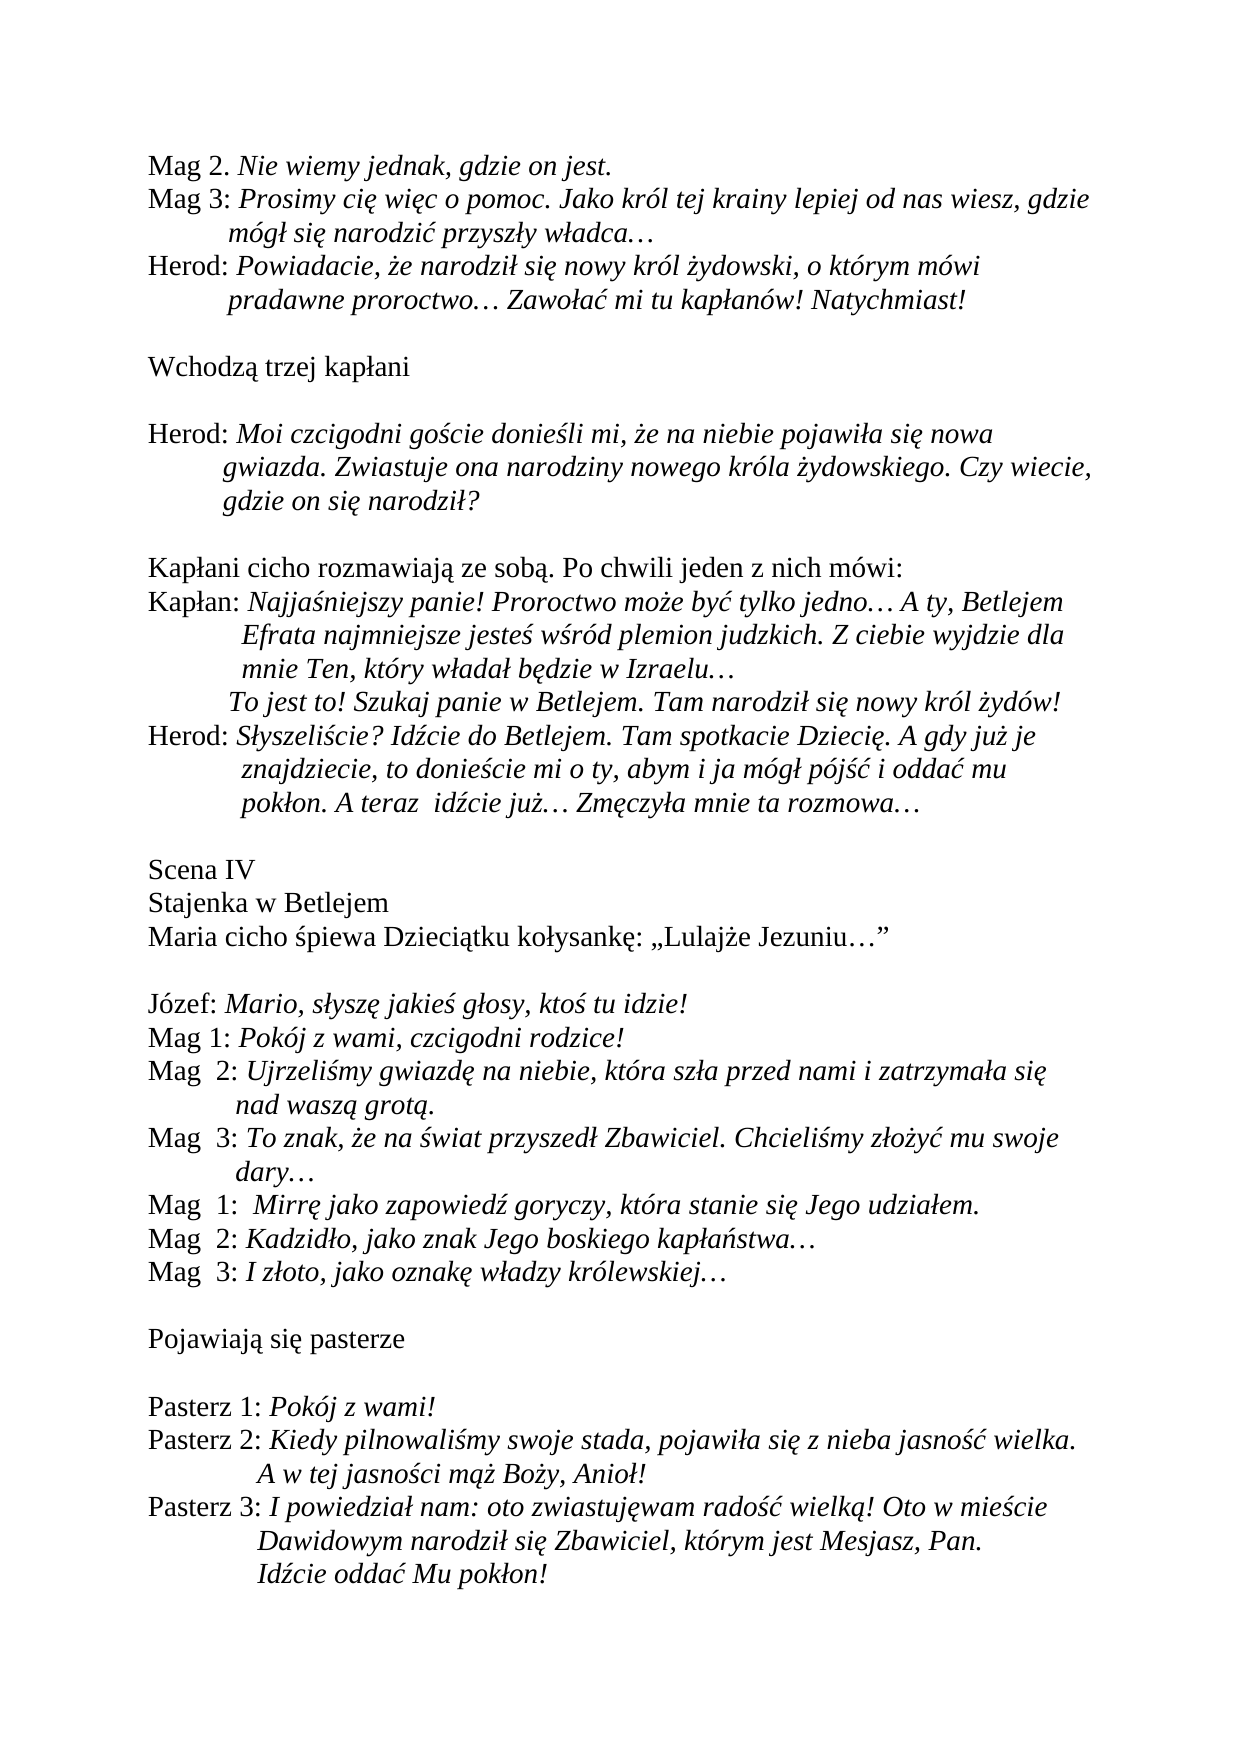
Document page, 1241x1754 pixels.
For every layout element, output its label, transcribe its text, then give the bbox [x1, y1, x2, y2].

text Dawidowym narodził się Zbawiciel, którym jest Mesjasz, Pan. [148, 1523, 1093, 1556]
text To jest to! Szukaj panie w Betlejem. Tam narodził się nowy król żydów! [148, 684, 1093, 718]
text Maria cicho śpiewa Dzieciątku kołysankę: „Lulajże Jezuniu…” [148, 919, 1093, 953]
text Kapłani cicho rozmawiają ze sobą. Po chwili jeden z nich mówi: [148, 550, 1093, 584]
text Pasterz 3: I powiedział nam: oto zwiastujęwam radość wielką! Oto w mieście [148, 1489, 1093, 1523]
text Wchodzą trzej kapłani [148, 349, 1093, 382]
text dary… [148, 1154, 1093, 1187]
text Scena IV [148, 852, 1093, 886]
text A w tej jasności mąż Boży, Anioł! [148, 1456, 1093, 1489]
text Pojawiają się pasterze [148, 1322, 1093, 1355]
text nad waszą grotą. [148, 1087, 1093, 1120]
text Mag 2: Ujrzeliśmy gwiazdę na niebie, która szła przed nami i zatrzymała się [148, 1053, 1093, 1087]
text Mag 1: Mirrę jako zapowiedź goryczy, która stanie się Jego udziałem. [148, 1187, 1093, 1221]
text Mag 3: Prosimy cię więc o pomoc. Jako król tej krainy lepiej od nas wiesz, gdzie [148, 181, 1093, 215]
text Kapłan: Najjaśniejszy panie! Proroctwo może być tylko jedno… A ty, Betlejem Efrata najmniejsze jesteś wśród plemion judzkich. Z ciebie wyjdzie dla mnie Ten, który władał będzie w Izraelu… [148, 584, 1093, 684]
text Herod: Powiadacie, że narodził się nowy król żydowski, o którym mówi [148, 248, 1093, 282]
text Herod: Moi czcigodni goście donieśli mi, że na niebie pojawiła się nowa gwiazda. Zwiastuje ona narodziny nowego króla żydowskiego. Czy wiecie, gdzie on się narodził? [148, 416, 1093, 517]
text Mag 1: Pokój z wami, czcigodni rodzice! [148, 1020, 1093, 1053]
text Mag 3: I złoto, jako oznakę władzy królewskiej… [148, 1254, 1093, 1288]
text mógł się narodzić przyszły władca… [148, 215, 1093, 248]
text Mag 2: Kadzidło, jako znak Jego boskiego kapłaństwa… [148, 1221, 1093, 1254]
text Józef: Mario, słyszę jakieś głosy, ktoś tu idzie! [148, 986, 1093, 1020]
text Pasterz 2: Kiedy pilnowaliśmy swoje stada, pojawiła się z nieba jasność wielka. [148, 1422, 1093, 1456]
text pradawne proroctwo… Zawołać mi tu kapłanów! Natychmiast! [148, 282, 1093, 315]
text Mag 3: To znak, że na świat przyszedł Zbawiciel. Chcieliśmy złożyć mu swoje [148, 1120, 1093, 1154]
text Mag 2. Nie wiemy jednak, gdzie on jest. [148, 148, 1093, 181]
text Idźcie oddać Mu pokłon! [148, 1556, 1093, 1590]
text Herod: Słyszeliście? Idźcie do Betlejem. Tam spotkacie Dziecię. A gdy już je znajdziecie, to donieście mi o ty, abym i ja mógł pójść i oddać mu pokłon. A teraz idźcie już… Zmęczyła mnie ta rozmowa… [148, 718, 1093, 818]
text Stajenka w Betlejem [148, 886, 1093, 919]
text Pasterz 1: Pokój z wami! [148, 1389, 1093, 1422]
